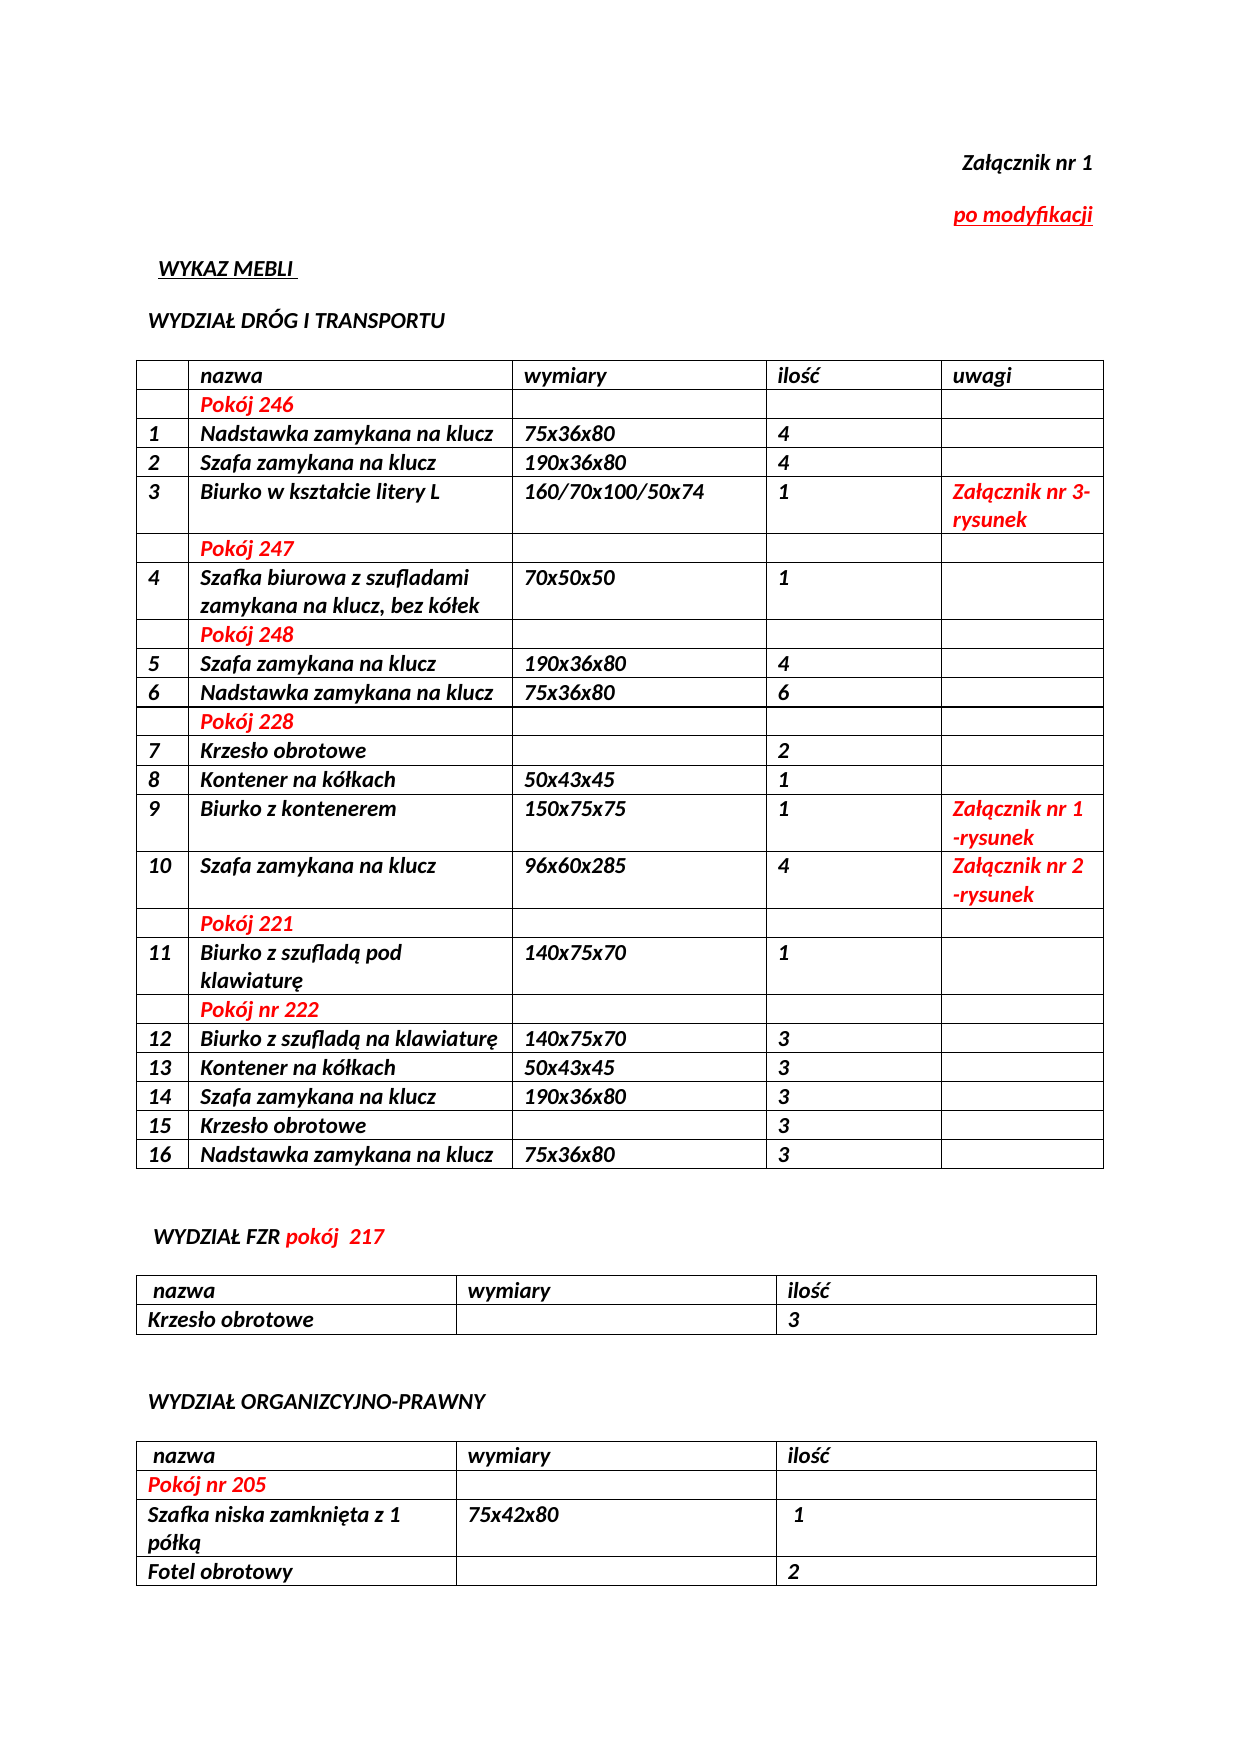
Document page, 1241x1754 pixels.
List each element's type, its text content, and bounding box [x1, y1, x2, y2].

table_cell [942, 620, 1103, 648]
table_cell 160/70x100/50x74 [513, 477, 766, 533]
table_cell 190x36x80 [513, 448, 766, 476]
table_cell [137, 909, 188, 937]
table_cell 3 [767, 1053, 941, 1081]
table_cell 3 [767, 1024, 941, 1052]
table_cell [137, 708, 188, 735]
table_cell 1 [767, 938, 941, 994]
table_cell [777, 1471, 1096, 1499]
table_cell Załącznik nr 2 -rysunek [942, 852, 1103, 908]
table_cell Pokój 248 [189, 620, 512, 648]
table_cell Biurko z szufladą na klawiaturę [189, 1024, 512, 1052]
table_cell 3 [767, 1140, 941, 1168]
table_cell [942, 390, 1103, 418]
table_cell [513, 708, 766, 735]
table_cell 140x75x70 [513, 1024, 766, 1052]
text po modyfikacji [148, 201, 1093, 229]
table_cell [513, 909, 766, 937]
table_cell 6 [767, 678, 941, 706]
table_cell [513, 1111, 766, 1139]
table_cell 1 [767, 477, 941, 533]
table_header wymiary [457, 1276, 776, 1304]
table_cell Kontener na kółkach [189, 766, 512, 793]
table_cell Pokój 246 [189, 390, 512, 418]
table_cell [137, 995, 188, 1023]
table_cell [513, 620, 766, 648]
table_cell 4 [767, 419, 941, 447]
table_cell [137, 620, 188, 648]
table_cell Szafka niska zamknięta z 1 półką [137, 1500, 456, 1556]
table_cell Fotel obrotowy [137, 1557, 456, 1585]
table_cell 11 [137, 938, 188, 994]
table_header wymiary [457, 1442, 776, 1469]
table_cell 4 [767, 852, 941, 908]
table_cell [767, 620, 941, 648]
table_header nazwa [189, 361, 512, 389]
table_cell [942, 1053, 1103, 1081]
table_cell 190x36x80 [513, 649, 766, 677]
table_cell 3 [767, 1082, 941, 1110]
table_cell 12 [137, 1024, 188, 1052]
table_cell Szafa zamykana na klucz [189, 448, 512, 476]
table_cell [942, 1140, 1103, 1168]
table_cell [942, 736, 1103, 764]
table_cell Załącznik nr 1 -rysunek [942, 795, 1103, 851]
table_cell 3 [137, 477, 188, 533]
table_cell 2 [767, 736, 941, 764]
table_cell 70x50x50 [513, 563, 766, 619]
table_cell [942, 649, 1103, 677]
table_cell 1 [767, 795, 941, 851]
table_header [137, 361, 188, 389]
table_cell Pokój 221 [189, 909, 512, 937]
text WYDZIAŁ DRÓG I TRANSPORTU [148, 307, 1093, 335]
table_cell Pokój 228 [189, 708, 512, 735]
table_cell [942, 909, 1103, 937]
table_cell Biurko z szufladą pod klawiaturę [189, 938, 512, 994]
table_cell Szafka biurowa z szufladami zamykana na klucz, bez kółek [189, 563, 512, 619]
table_cell 15 [137, 1111, 188, 1139]
table_cell 1 [137, 419, 188, 447]
table_cell Pokój nr 222 [189, 995, 512, 1023]
table_cell 1 [767, 766, 941, 793]
text WYDZIAŁ FZR pokój 217 [148, 1222, 1093, 1250]
table_cell [767, 390, 941, 418]
table_header ilość [767, 361, 941, 389]
table_cell Krzesło obrotowe [189, 1111, 512, 1139]
table_cell [513, 534, 766, 562]
table_cell [942, 448, 1103, 476]
table_header uwagi [942, 361, 1103, 389]
table_header nazwa [137, 1442, 456, 1469]
table_header wymiary [513, 361, 766, 389]
table_header ilość [777, 1276, 1096, 1304]
table_cell [767, 995, 941, 1023]
table_cell Szafa zamykana na klucz [189, 649, 512, 677]
table_cell Załącznik nr 3-rysunek [942, 477, 1103, 533]
table_cell Pokój 247 [189, 534, 512, 562]
table_cell [767, 909, 941, 937]
table_cell 4 [767, 448, 941, 476]
table_header ilość [777, 1442, 1096, 1469]
table_cell 190x36x80 [513, 1082, 766, 1110]
table_cell [942, 708, 1103, 735]
table_cell [457, 1305, 776, 1333]
table_cell [137, 534, 188, 562]
table_cell [942, 534, 1103, 562]
table_cell [942, 1111, 1103, 1139]
table_cell [942, 1024, 1103, 1052]
table_cell Krzesło obrotowe [137, 1305, 456, 1333]
table_cell 7 [137, 736, 188, 764]
table_cell Kontener na kółkach [189, 1053, 512, 1081]
table_cell 96x60x285 [513, 852, 766, 908]
table_cell 50x43x45 [513, 1053, 766, 1081]
text WYDZIAŁ ORGANIZCYJNO-PRAWNY [148, 1387, 1093, 1416]
table_cell 4 [137, 563, 188, 619]
table_cell 13 [137, 1053, 188, 1081]
table_cell 2 [137, 448, 188, 476]
table_cell 8 [137, 766, 188, 793]
table_cell Biurko z kontenerem [189, 795, 512, 851]
table_cell 4 [767, 649, 941, 677]
table_cell 3 [767, 1111, 941, 1139]
table_cell 3 [777, 1305, 1096, 1333]
table_cell Szafa zamykana na klucz [189, 1082, 512, 1110]
table_cell 5 [137, 649, 188, 677]
table_cell 140x75x70 [513, 938, 766, 994]
table_cell 75x36x80 [513, 1140, 766, 1168]
table_cell 75x36x80 [513, 678, 766, 706]
table_cell 50x43x45 [513, 766, 766, 793]
table_cell Biurko w kształcie litery L [189, 477, 512, 533]
table_cell 75x36x80 [513, 419, 766, 447]
table_cell 150x75x75 [513, 795, 766, 851]
table_cell 16 [137, 1140, 188, 1168]
table_cell Nadstawka zamykana na klucz [189, 1140, 512, 1168]
table_cell 1 [767, 563, 941, 619]
table_cell [942, 678, 1103, 706]
table_cell 14 [137, 1082, 188, 1110]
table_cell [457, 1557, 776, 1585]
table_cell [942, 1082, 1103, 1110]
table_cell Krzesło obrotowe [189, 736, 512, 764]
text WYKAZ MEBLI [148, 254, 1093, 282]
table_cell [767, 708, 941, 735]
table_cell 10 [137, 852, 188, 908]
table_cell [457, 1471, 776, 1499]
table_cell [942, 563, 1103, 619]
table_cell 75x42x80 [457, 1500, 776, 1556]
table_cell [942, 419, 1103, 447]
table_cell Nadstawka zamykana na klucz [189, 678, 512, 706]
table_cell Pokój nr 205 [137, 1471, 456, 1499]
table_cell Nadstawka zamykana na klucz [189, 419, 512, 447]
table_cell [942, 995, 1103, 1023]
table_cell 9 [137, 795, 188, 851]
table_cell 1 [777, 1500, 1096, 1556]
table_cell [513, 736, 766, 764]
text Załącznik nr 1 [148, 148, 1093, 176]
table_cell 2 [777, 1557, 1096, 1585]
table_cell [513, 390, 766, 418]
table_cell [767, 534, 941, 562]
table_cell [942, 938, 1103, 994]
table_header nazwa [137, 1276, 456, 1304]
table_cell 6 [137, 678, 188, 706]
table_cell [137, 390, 188, 418]
table_cell [942, 766, 1103, 793]
table_cell Szafa zamykana na klucz [189, 852, 512, 908]
table_cell [513, 995, 766, 1023]
